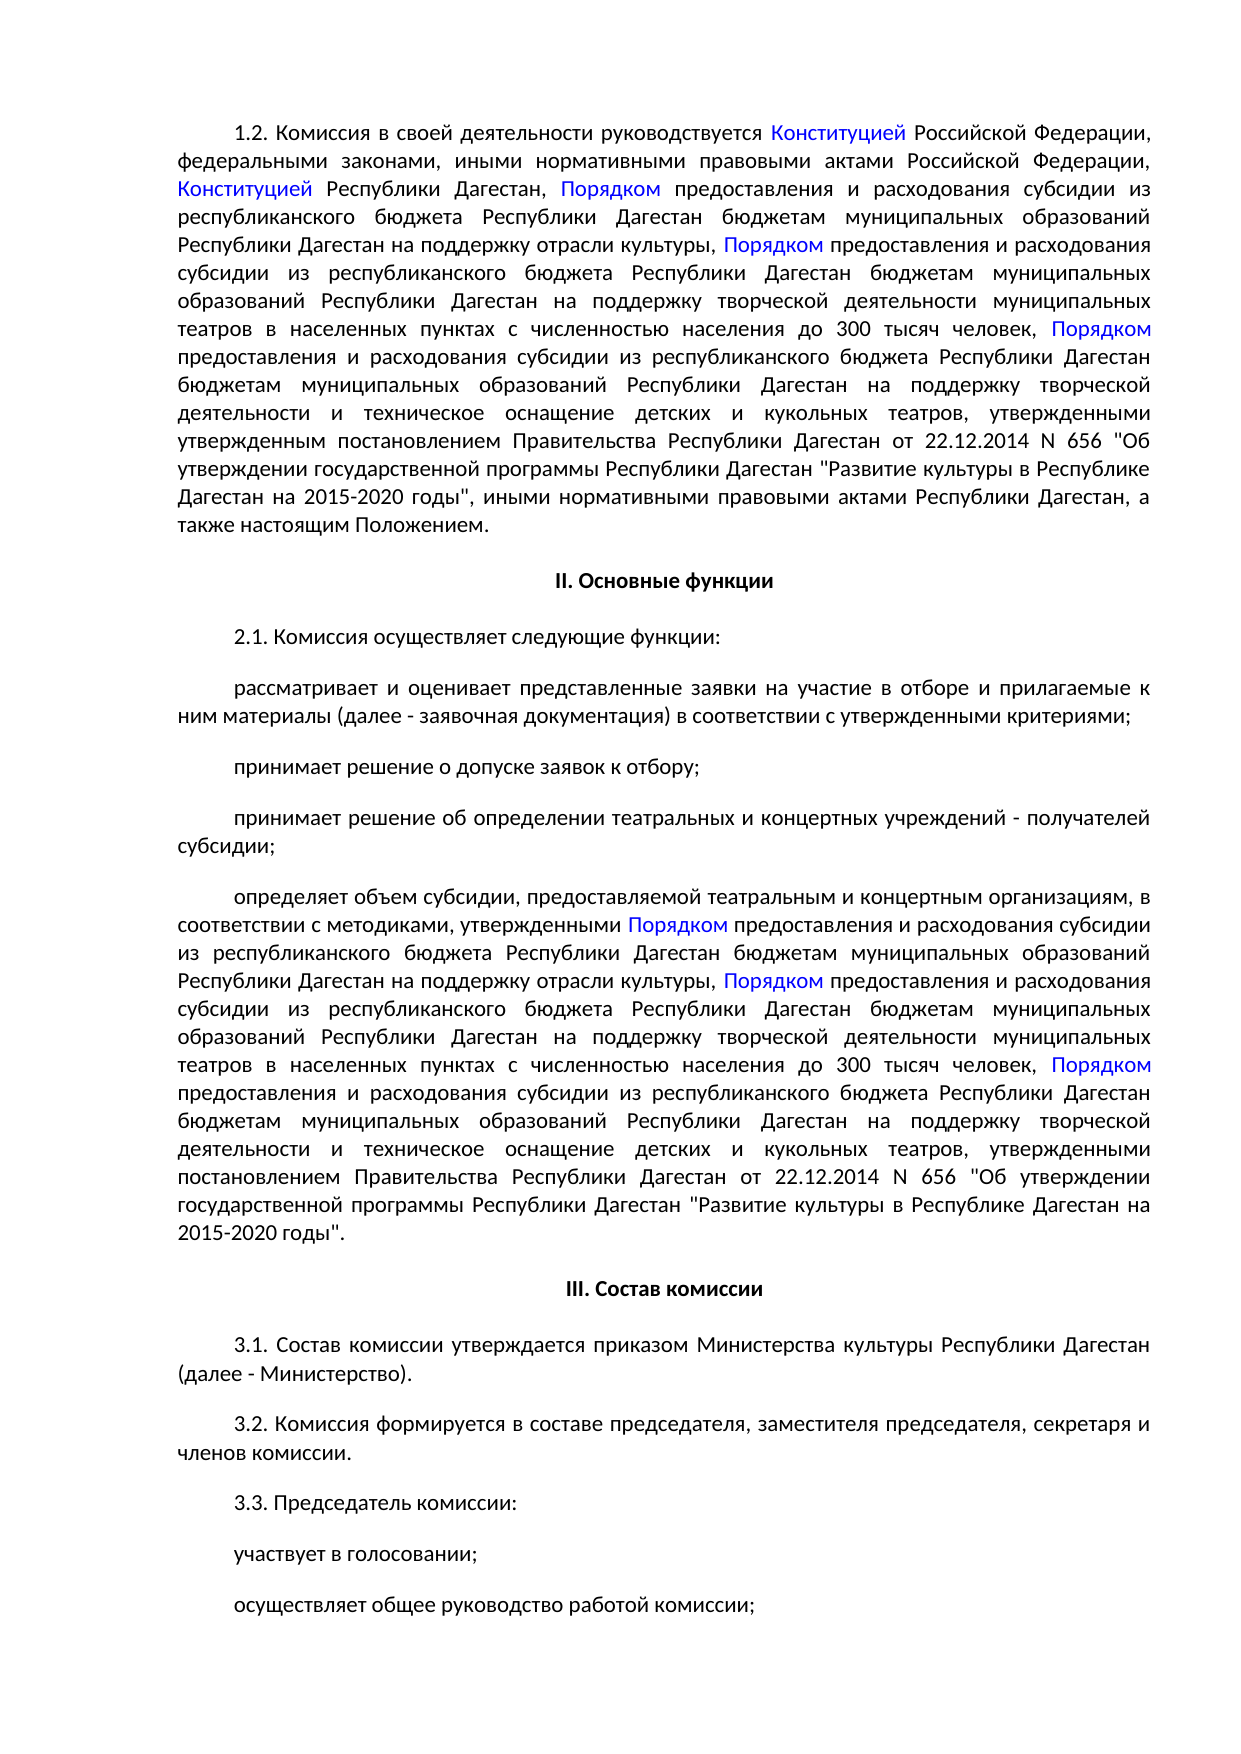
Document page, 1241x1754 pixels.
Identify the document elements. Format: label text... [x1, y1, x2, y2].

text 3.3. Председатель комиссии: [177, 1488, 1152, 1517]
text принимает решение об определении театральных и концертных учреждений - получателей субсидии; [177, 803, 1152, 859]
title II. Основные функции [177, 566, 1152, 594]
text осуществляет общее руководство работой комиссии; [177, 1590, 1152, 1618]
text участвует в голосовании; [177, 1539, 1152, 1567]
text 3.2. Комиссия формируется в составе председателя, заместителя председателя, секретаря и членов комиссии. [177, 1409, 1152, 1466]
text принимает решение о допуске заявок к отбору; [177, 752, 1152, 780]
text 3.1. Состав комиссии утверждается приказом Министерства культуры Республики Дагестан (далее - Министерство). [177, 1331, 1152, 1387]
text 2.1. Комиссия осуществляет следующие функции: [177, 622, 1152, 651]
text определяет объем субсидии, предоставляемой театральным и концертным организациям, в соответствии с методиками, утвержденными Порядком предоставления и расходования субсидии из республиканского бюджета Республики Дагестан бюджетам муниципальных образований Республики Дагестан на поддержку отрасли культуры, Порядком предоставления и расходования субсидии из республиканского бюджета Республики Дагестан бюджетам муниципальных образований Республики Дагестан на поддержку творческой деятельности муниципальных театров в населенных пунктах с численностью населения до 300 тысяч человек, Порядком предоставления и расходования субсидии из республиканского бюджета Республики Дагестан бюджетам муниципальных образований Республики Дагестан на поддержку творческой деятельности и техническое оснащение детских и кукольных театров, утвержденными постановлением Правительства Республики Дагестан от 22.12.2014 N 656 "Об утверждении государственной программы Республики Дагестан "Развитие культуры в Республике Дагестан на 2015-2020 годы". [177, 882, 1152, 1247]
text 1.2. Комиссия в своей деятельности руководствуется Конституцией Российской Федерации, федеральными законами, иными нормативными правовыми актами Российской Федерации, Конституцией Республики Дагестан, Порядком предоставления и расходования субсидии из республиканского бюджета Республики Дагестан бюджетам муниципальных образований Республики Дагестан на поддержку отрасли культуры, Порядком предоставления и расходования субсидии из республиканского бюджета Республики Дагестан бюджетам муниципальных образований Республики Дагестан на поддержку творческой деятельности муниципальных театров в населенных пунктах с численностью населения до 300 тысяч человек, Порядком предоставления и расходования субсидии из республиканского бюджета Республики Дагестан бюджетам муниципальных образований Республики Дагестан на поддержку творческой деятельности и техническое оснащение детских и кукольных театров, утвержденными утвержденным постановлением Правительства Республики Дагестан от 22.12.2014 N 656 "Об утверждении государственной программы Республики Дагестан "Развитие культуры в Республике Дагестан на 2015-2020 годы", иными нормативными правовыми актами Республики Дагестан, а также настоящим Положением. [177, 118, 1152, 538]
text рассматривает и оценивает представленные заявки на участие в отборе и прилагаемые к ним материалы (далее - заявочная документация) в соответствии с утвержденными критериями; [177, 673, 1152, 729]
title III. Состав комиссии [177, 1274, 1152, 1303]
